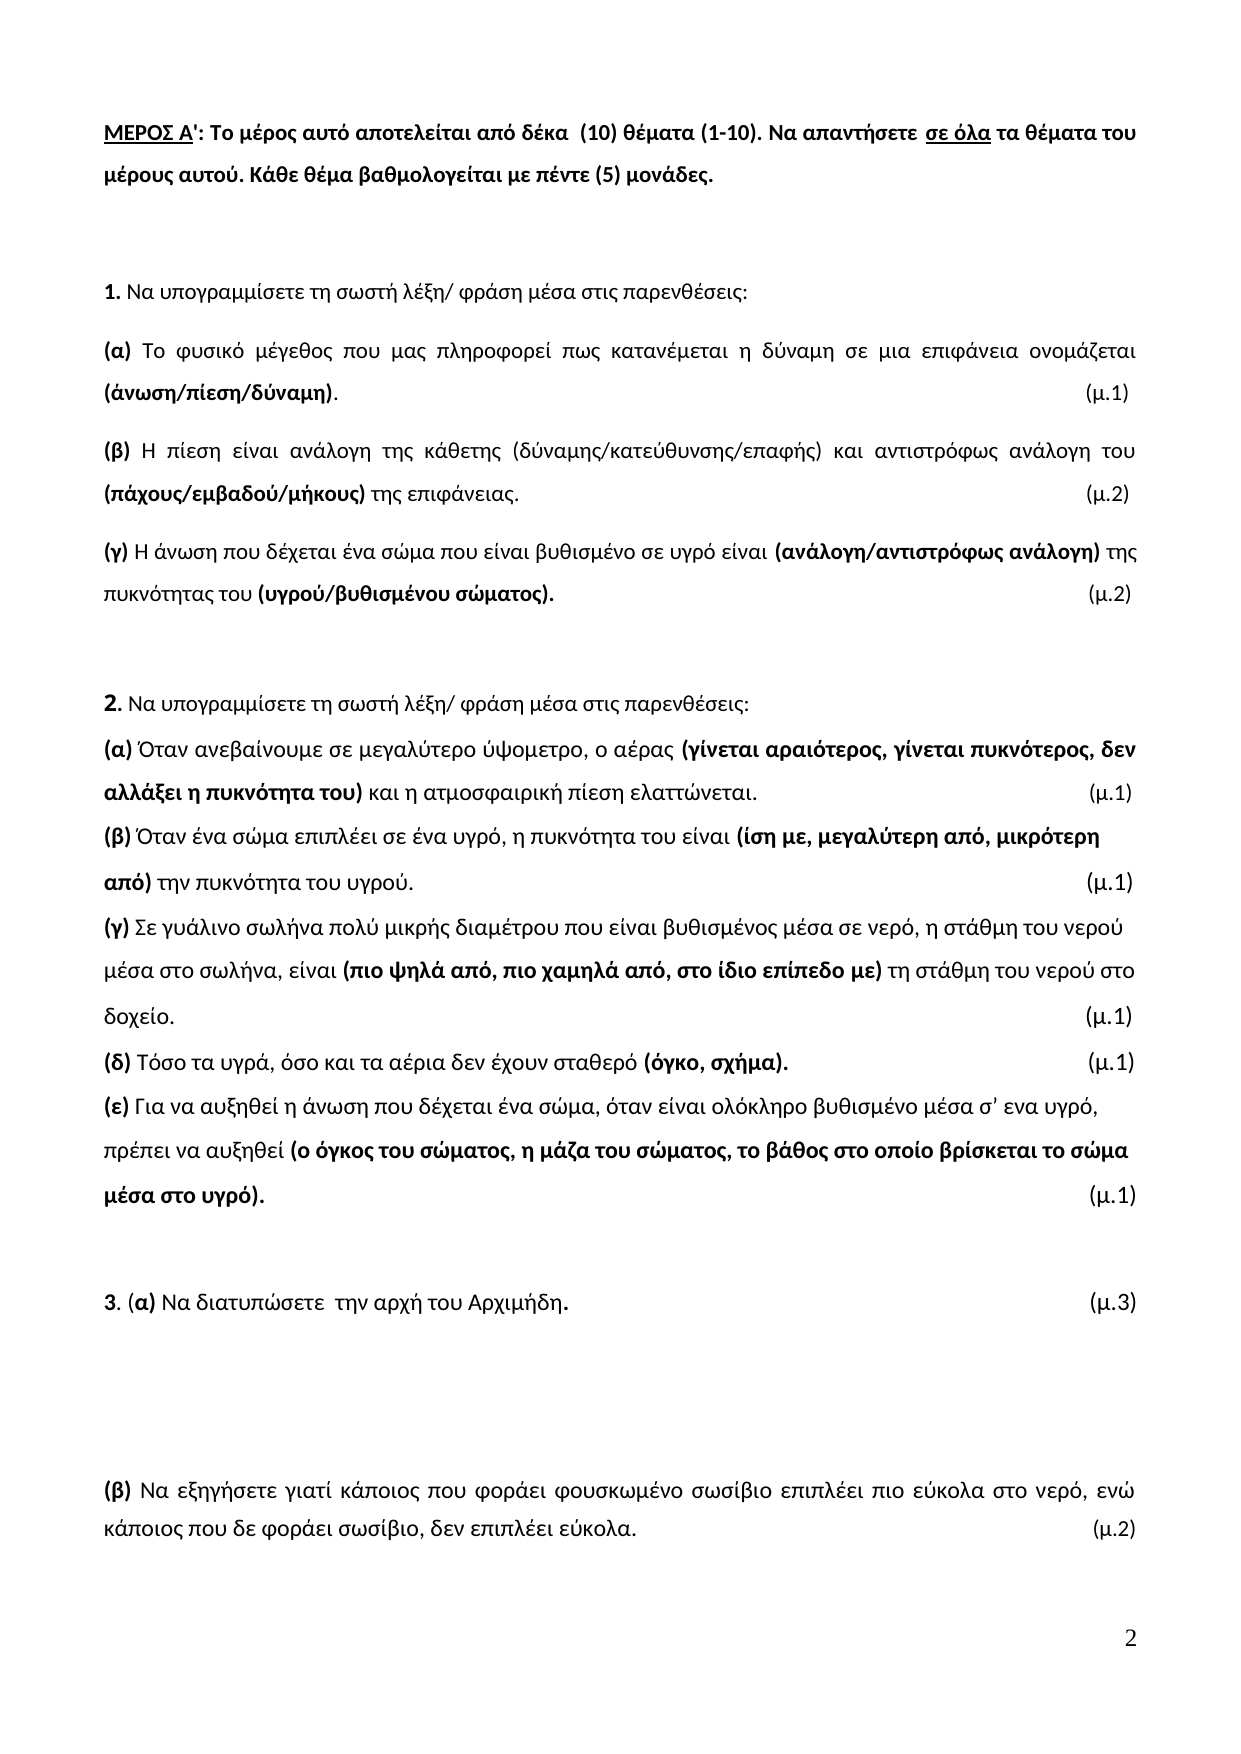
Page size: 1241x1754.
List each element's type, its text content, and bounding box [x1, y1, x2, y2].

text ΜΕΡΟΣ Α': Το μέρος αυτό αποτελείται από δέκα (10) θέματα (1-10). Να απαντήσετε σε όλα τα θέματα του μέρους αυτού. Κάθε θέμα βαθμολογείται με πέντε (5) μονάδες. [103, 118, 1137, 188]
text (β) Να εξηγήσετε γιατί κάποιος που φοράει φουσκωμένο σωσίβιο επιπλέει πιο εύκολα στο νερό, ενώ κάποιος που δε φοράει σωσίβιο, δεν επιπλέει εύκολα. (μ.2) [103, 1467, 1137, 1542]
text (α) Όταν ανεβαίνουμε σε μεγαλύτερο ύψομετρο, ο αέρας (γίνεται αραιότερος, γίνεται πυκνότερος, δεν αλλάξει η πυκνότητα του) και η ατμοσφαιρική πίεση ελαττώνεται. (μ.1) [103, 734, 1137, 807]
text (β) Όταν ένα σώμα επιπλέει σε ένα υγρό, η πυκνότητα του είναι (ίση με, μεγαλύτερη από, μικρότερη από) την πυκνότητα του υγρού. (μ.1) [103, 821, 1137, 896]
text (δ) Τόσο τα υγρά, όσο και τα αέρια δεν έχουν σταθερό (όγκο, σχήμα). (μ.1) [103, 1046, 1137, 1076]
text 2. Να υπογραμμίσετε τη σωστή λέξη/ φράση μέσα στις παρενθέσεις: [103, 687, 1137, 718]
text (ε) Για να αυξηθεί η άνωση που δέχεται ένα σώμα, όταν είναι ολόκληρο βυθισμένο μέσα σ’ ενα υγρό, πρέπει να αυξηθεί (ο όγκος του σώματος, η μάζα του σώματος, το βάθος στο οποίο βρίσκεται το σώμα μέσα στο υγρό). (μ.1) [103, 1091, 1137, 1210]
text 1. Να υπογραμμίσετε τη σωστή λέξη/ φράση μέσα στις παρενθέσεις: [103, 277, 1137, 305]
text (γ) Σε γυάλινο σωλήνα πολύ μικρής διαμέτρου που είναι βυθισμένος μέσα σε νερό, η στάθμη του νερού μέσα στο σωλήνα, είναι (πιο ψηλά από, πιο χαμηλά από, στο ίδιο επίπεδο με) τη στάθμη του νερού στο δοχείο. (μ.1) [103, 912, 1137, 1030]
text (β) Η πίεση είναι ανάλογη της κάθετης (δύναμης/κατεύθυνσης/επαφής) και αντιστρόφως ανάλογη του (πάχους/εμβαδού/μήκους) της επιφάνειας. (μ.2) [103, 437, 1137, 507]
text (α) Το φυσικό μέγεθος που μας πληροφορεί πως κατανέμεται η δύναμη σε μια επιφάνεια ονομάζεται (άνωση/πίεση/δύναμη). (μ.1) [103, 336, 1137, 406]
text (γ) Η άνωση που δέχεται ένα σώμα που είναι βυθισμένο σε υγρό είναι (ανάλογη/αντιστρόφως ανάλογη) της πυκνότητας του (υγρού/βυθισμένου σώματος). (μ.2) [103, 537, 1137, 607]
text 3. (α) Να διατυπώσετε την αρχή του Αρχιμήδη. (μ.3) [103, 1286, 1137, 1317]
